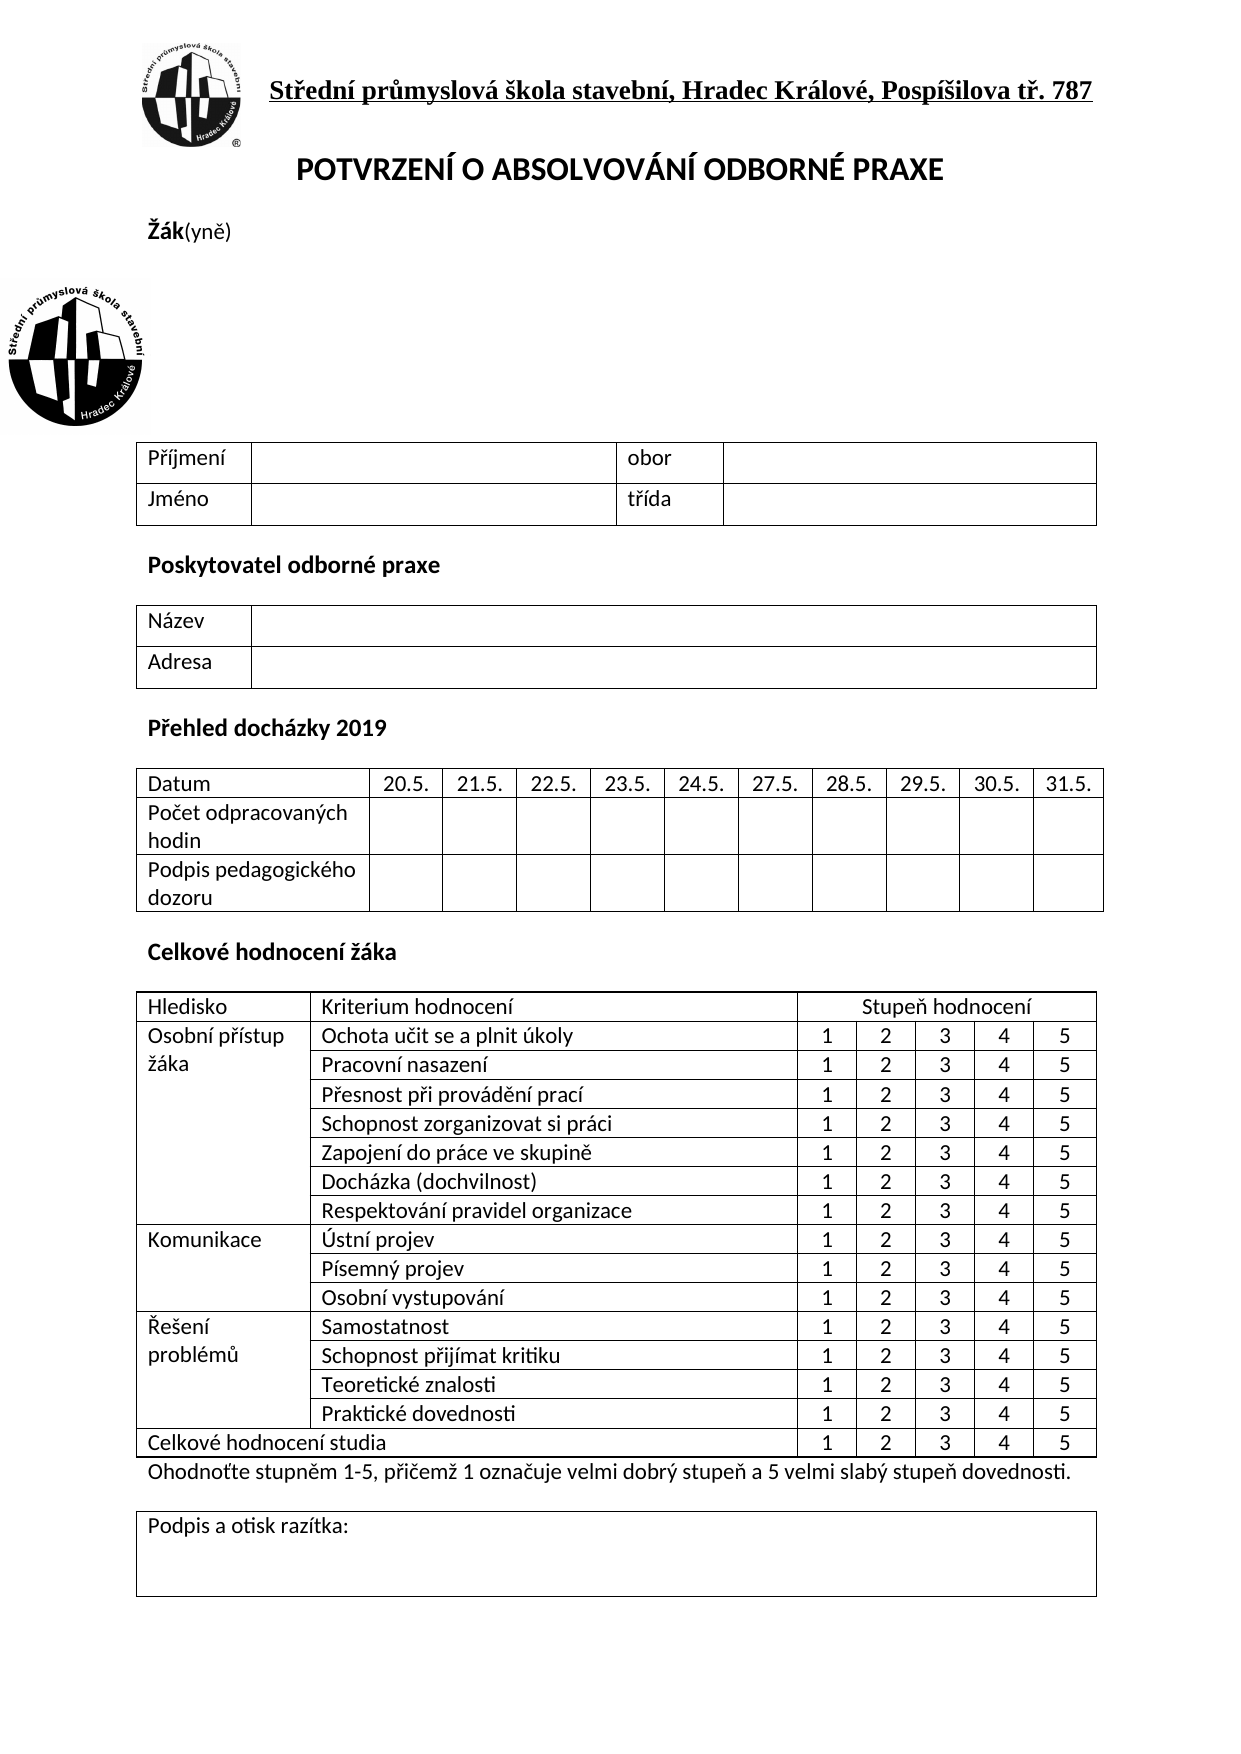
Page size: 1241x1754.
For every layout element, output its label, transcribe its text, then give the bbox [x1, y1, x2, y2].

table_cell Ústní projev [311, 1225, 797, 1253]
table_cell [665, 855, 738, 911]
table_cell [887, 798, 959, 854]
table_header [252, 443, 616, 483]
table_cell 3 [916, 1399, 974, 1427]
table_cell Schopnost zorganizovat si práci [311, 1109, 797, 1137]
table_cell 2 [857, 1429, 915, 1456]
table_header Název [137, 606, 251, 646]
table_cell 4 [975, 1341, 1033, 1369]
table_cell 4 [975, 1051, 1033, 1079]
table_cell 5 [1034, 1051, 1096, 1079]
table_cell 3 [916, 1196, 974, 1224]
table_header Příjmení [137, 443, 251, 483]
table_cell 3 [916, 1429, 974, 1456]
table_header 29.5. [887, 769, 959, 797]
table_header [724, 443, 1096, 483]
table_cell 1 [798, 1225, 856, 1253]
table_cell Osobní vystupování [311, 1283, 797, 1311]
table_cell 5 [1034, 1080, 1096, 1108]
text Žák(yně) [148, 215, 1093, 246]
table_cell 4 [975, 1167, 1033, 1195]
table_cell [517, 798, 590, 854]
table_cell 1 [798, 1138, 856, 1166]
table_cell 5 [1034, 1196, 1096, 1224]
table_cell 2 [857, 1167, 915, 1195]
table_cell 4 [975, 1370, 1033, 1398]
table_cell 5 [1034, 1138, 1096, 1166]
table_cell 1 [798, 1341, 856, 1369]
table_header 27.5. [739, 769, 812, 797]
table_cell Docházka (dochvilnost) [311, 1167, 797, 1195]
table_cell 4 [975, 1254, 1033, 1282]
table_cell 3 [916, 1254, 974, 1282]
table_cell Řešení problémů [137, 1312, 310, 1427]
table_cell 4 [975, 1429, 1033, 1456]
table_cell 2 [857, 1283, 915, 1311]
table_cell 2 [857, 1312, 915, 1340]
table_cell 5 [1034, 1399, 1096, 1427]
table_cell 4 [975, 1312, 1033, 1340]
table_cell 4 [975, 1022, 1033, 1049]
table_header Hledisko [137, 993, 310, 1021]
table_cell 4 [975, 1225, 1033, 1253]
table_cell 4 [975, 1283, 1033, 1311]
table_cell 1 [798, 1051, 856, 1079]
table_cell Celkové hodnocení studia [137, 1429, 797, 1456]
table_cell 3 [916, 1080, 974, 1108]
table_cell Podpis pedagogického dozoru [137, 855, 369, 911]
table_cell 3 [916, 1167, 974, 1195]
table_cell [517, 855, 590, 911]
table_cell 2 [857, 1109, 915, 1137]
table_cell 3 [916, 1109, 974, 1137]
table_cell třída [617, 484, 723, 524]
table_cell 1 [798, 1312, 856, 1340]
text Poskytovatel odborné praxe [148, 549, 1093, 579]
table_cell Samostatnost [311, 1312, 797, 1340]
table_cell 2 [857, 1254, 915, 1282]
table_cell 1 [798, 1080, 856, 1108]
table_cell 1 [798, 1254, 856, 1282]
table_cell 5 [1034, 1283, 1096, 1311]
table_cell 5 [1034, 1022, 1096, 1049]
table_cell Respektování pravidel organizace [311, 1196, 797, 1224]
table_header 22.5. [517, 769, 590, 797]
table_cell Písemný projev [311, 1254, 797, 1282]
text Ohodnoťte stupněm 1-5, přičemž 1 označuje velmi dobrý stupeň a 5 velmi slabý stupeň dovednosti. [148, 1458, 1093, 1486]
table_cell [1034, 798, 1103, 854]
table_cell 2 [857, 1080, 915, 1108]
table_cell 5 [1034, 1370, 1096, 1398]
table_header 30.5. [960, 769, 1033, 797]
table_cell 4 [975, 1109, 1033, 1137]
table_cell Počet odpracovaných hodin [137, 798, 369, 854]
table_cell 2 [857, 1051, 915, 1079]
table_cell 3 [916, 1022, 974, 1049]
table_cell [1034, 855, 1103, 911]
table_cell 2 [857, 1022, 915, 1049]
table_header Stupeň hodnocení [798, 993, 1096, 1021]
table_cell Adresa [137, 647, 251, 687]
table_cell Jméno [137, 484, 251, 524]
table_header 23.5. [591, 769, 664, 797]
table_cell 4 [975, 1138, 1033, 1166]
table_cell Osobní přístup žáka [137, 1022, 310, 1224]
table_header [252, 606, 1096, 646]
table_cell [443, 855, 516, 911]
table_cell 5 [1034, 1341, 1096, 1369]
table_cell Přesnost při provádění prací [311, 1080, 797, 1108]
table_header 20.5. [370, 769, 442, 797]
table_cell [665, 798, 738, 854]
text Přehled docházky 2019 [148, 712, 1093, 742]
table_cell 3 [916, 1051, 974, 1079]
table_cell Ochota učit se a plnit úkoly [311, 1022, 797, 1049]
table_cell Zapojení do práce ve skupině [311, 1138, 797, 1166]
table_cell 3 [916, 1312, 974, 1340]
table_header 31.5. [1034, 769, 1103, 797]
table_cell [724, 484, 1096, 524]
table_cell [739, 798, 812, 854]
table_cell [370, 855, 442, 911]
table_cell [252, 647, 1096, 687]
table_cell 2 [857, 1138, 915, 1166]
table_cell Pracovní nasazení [311, 1051, 797, 1079]
text Celkové hodnocení žáka [148, 936, 1093, 966]
table_cell 5 [1034, 1167, 1096, 1195]
table_cell 3 [916, 1225, 974, 1253]
text POTVRZENÍ O ABSOLVOVÁNÍ ODBORNÉ PRAXE [148, 148, 1093, 188]
table_cell 1 [798, 1167, 856, 1195]
table_cell 2 [857, 1370, 915, 1398]
table_cell 2 [857, 1225, 915, 1253]
picture [142, 43, 241, 147]
table_header 21.5. [443, 769, 516, 797]
table_cell 1 [798, 1196, 856, 1224]
table_cell 5 [1034, 1312, 1096, 1340]
table_header Datum [137, 769, 369, 797]
table_cell 3 [916, 1370, 974, 1398]
table_cell 5 [1034, 1109, 1096, 1137]
table_header 28.5. [813, 769, 886, 797]
table_cell 3 [916, 1341, 974, 1369]
table_cell 2 [857, 1196, 915, 1224]
table_header Podpis a otisk razítka: V ……………………………………….. dne ………………………… [137, 1512, 1096, 1596]
table_cell 1 [798, 1109, 856, 1137]
table_cell 5 [1034, 1225, 1096, 1253]
table_cell [252, 484, 616, 524]
table_cell 5 [1034, 1254, 1096, 1282]
table_cell Schopnost přijímat kritiku [311, 1341, 797, 1369]
table_cell 2 [857, 1399, 915, 1427]
table_cell 2 [857, 1341, 915, 1369]
table_cell [960, 798, 1033, 854]
table_header 24.5. [665, 769, 738, 797]
table_cell [813, 798, 886, 854]
table_cell 5 [1034, 1429, 1096, 1456]
table_cell 4 [975, 1196, 1033, 1224]
table_cell Teoretické znalosti [311, 1370, 797, 1398]
table_cell Komunikace [137, 1225, 310, 1311]
table_cell 1 [798, 1429, 856, 1456]
table_cell [591, 855, 664, 911]
table_cell 1 [798, 1370, 856, 1398]
table_cell 3 [916, 1283, 974, 1311]
table_header Kriterium hodnocení [311, 993, 797, 1021]
table_cell 1 [798, 1399, 856, 1427]
table_cell [813, 855, 886, 911]
table_header obor [617, 443, 723, 483]
table_cell 4 [975, 1399, 1033, 1427]
table_cell [443, 798, 516, 854]
table_cell 1 [798, 1283, 856, 1311]
table_cell 1 [798, 1022, 856, 1049]
table_cell [591, 798, 664, 854]
table_cell [370, 798, 442, 854]
picture [0, 278, 152, 435]
table_cell Praktické dovednosti [311, 1399, 797, 1427]
table_cell 3 [916, 1138, 974, 1166]
table_cell 4 [975, 1080, 1033, 1108]
table_cell [960, 855, 1033, 911]
table_cell [739, 855, 812, 911]
table_cell [887, 855, 959, 911]
